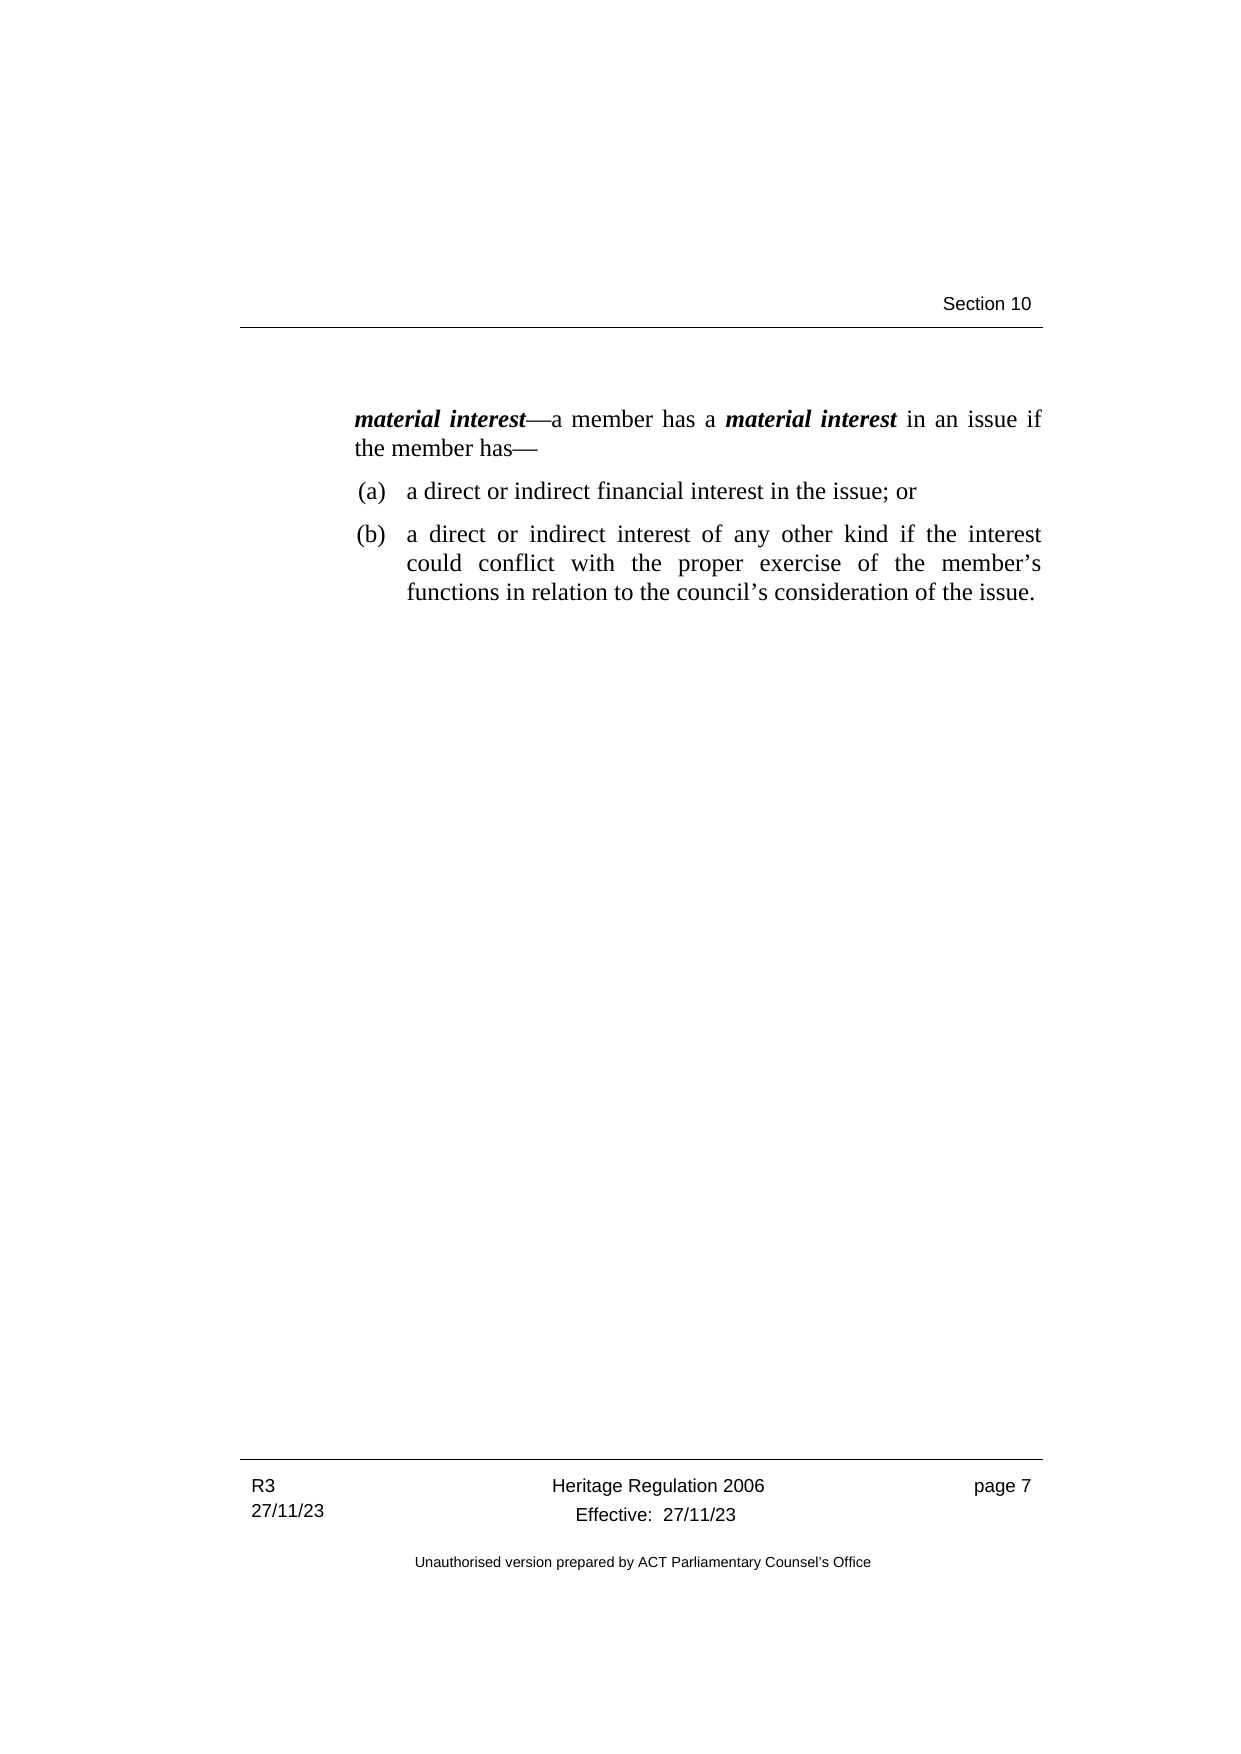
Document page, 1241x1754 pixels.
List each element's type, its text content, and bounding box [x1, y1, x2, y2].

text (b) a direct or indirect interest of any other kind if the interest could conflict with the proper exercise of the member’s functions in relation to the council’s consideration of the issue. [240, 519, 1042, 606]
text (a) a direct or indirect financial interest in the issue; or [240, 476, 1042, 505]
text material interest—a member has a material interest in an issue if the member has— [354, 404, 1042, 461]
